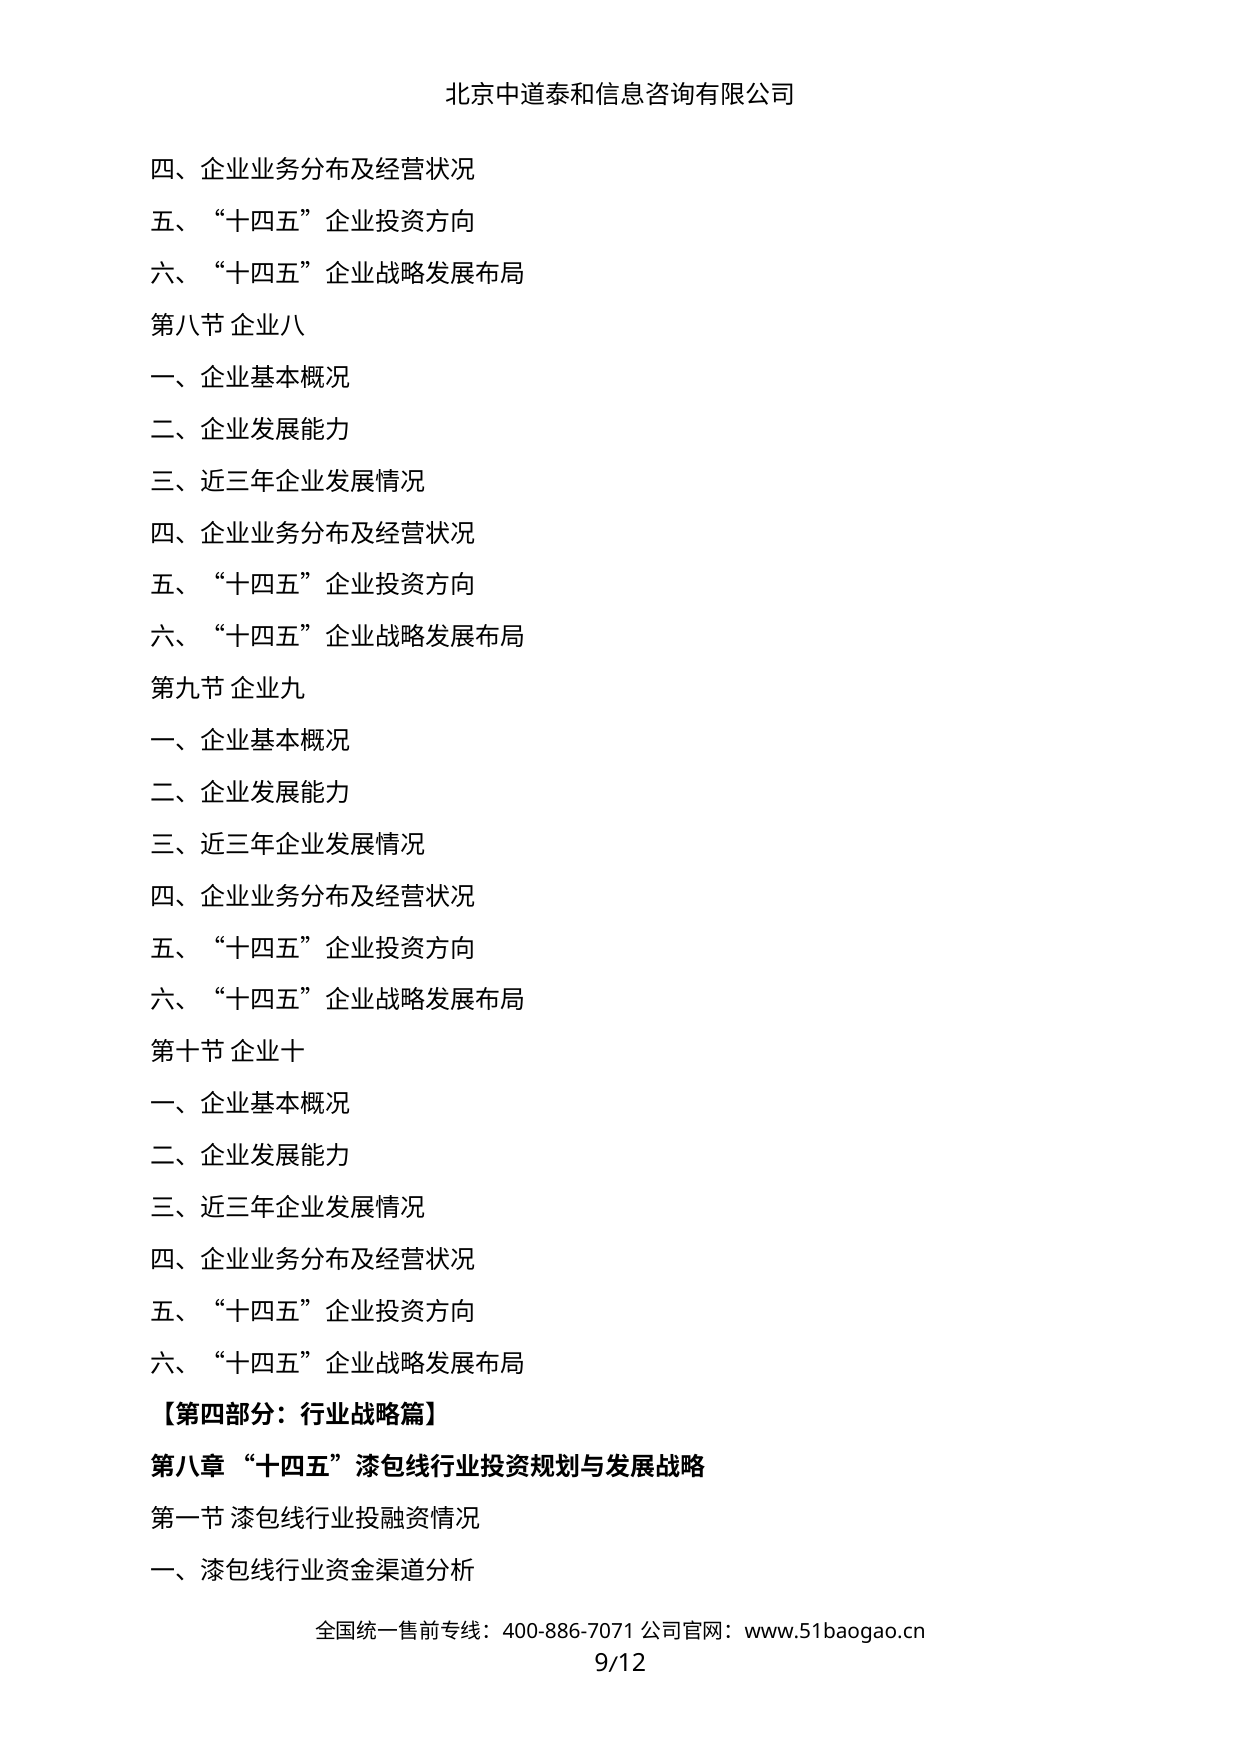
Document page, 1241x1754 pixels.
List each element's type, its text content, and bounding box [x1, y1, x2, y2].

text 第八章 “十四五”漆包线行业投资规划与发展战略 [150, 1447, 1090, 1483]
text 三、近三年企业发展情况 [150, 824, 1090, 861]
text 三、近三年企业发展情况 [150, 1187, 1090, 1224]
text 二、企业发展能力 [150, 772, 1090, 809]
text 四、企业业务分布及经营状况 [150, 876, 1090, 912]
text 五、“十四五”企业投资方向 [150, 1291, 1090, 1327]
text 一、企业基本概况 [150, 721, 1090, 757]
text 一、企业基本概况 [150, 1084, 1090, 1120]
text 四、企业业务分布及经营状况 [150, 150, 1090, 186]
text 六、“十四五”企业战略发展布局 [150, 980, 1090, 1016]
text 三、近三年企业发展情况 [150, 461, 1090, 497]
text 二、企业发展能力 [150, 1136, 1090, 1172]
text 第十节 企业十 [150, 1032, 1090, 1068]
text 四、企业业务分布及经营状况 [150, 513, 1090, 549]
text 五、“十四五”企业投资方向 [150, 565, 1090, 601]
text 四、企业业务分布及经营状况 [150, 1239, 1090, 1276]
text 第九节 企业九 [150, 669, 1090, 705]
text 第一节 漆包线行业投融资情况 [150, 1499, 1090, 1535]
text 二、企业发展能力 [150, 409, 1090, 446]
text 第八节 企业八 [150, 306, 1090, 342]
text 一、漆包线行业资金渠道分析 [150, 1551, 1090, 1587]
text 【第四部分：行业战略篇】 [150, 1395, 1090, 1431]
text 五、“十四五”企业投资方向 [150, 928, 1090, 964]
text 六、“十四五”企业战略发展布局 [150, 617, 1090, 653]
text 六、“十四五”企业战略发展布局 [150, 1343, 1090, 1379]
text 一、企业基本概况 [150, 357, 1090, 394]
text 六、“十四五”企业战略发展布局 [150, 254, 1090, 290]
text 五、“十四五”企业投资方向 [150, 202, 1090, 238]
